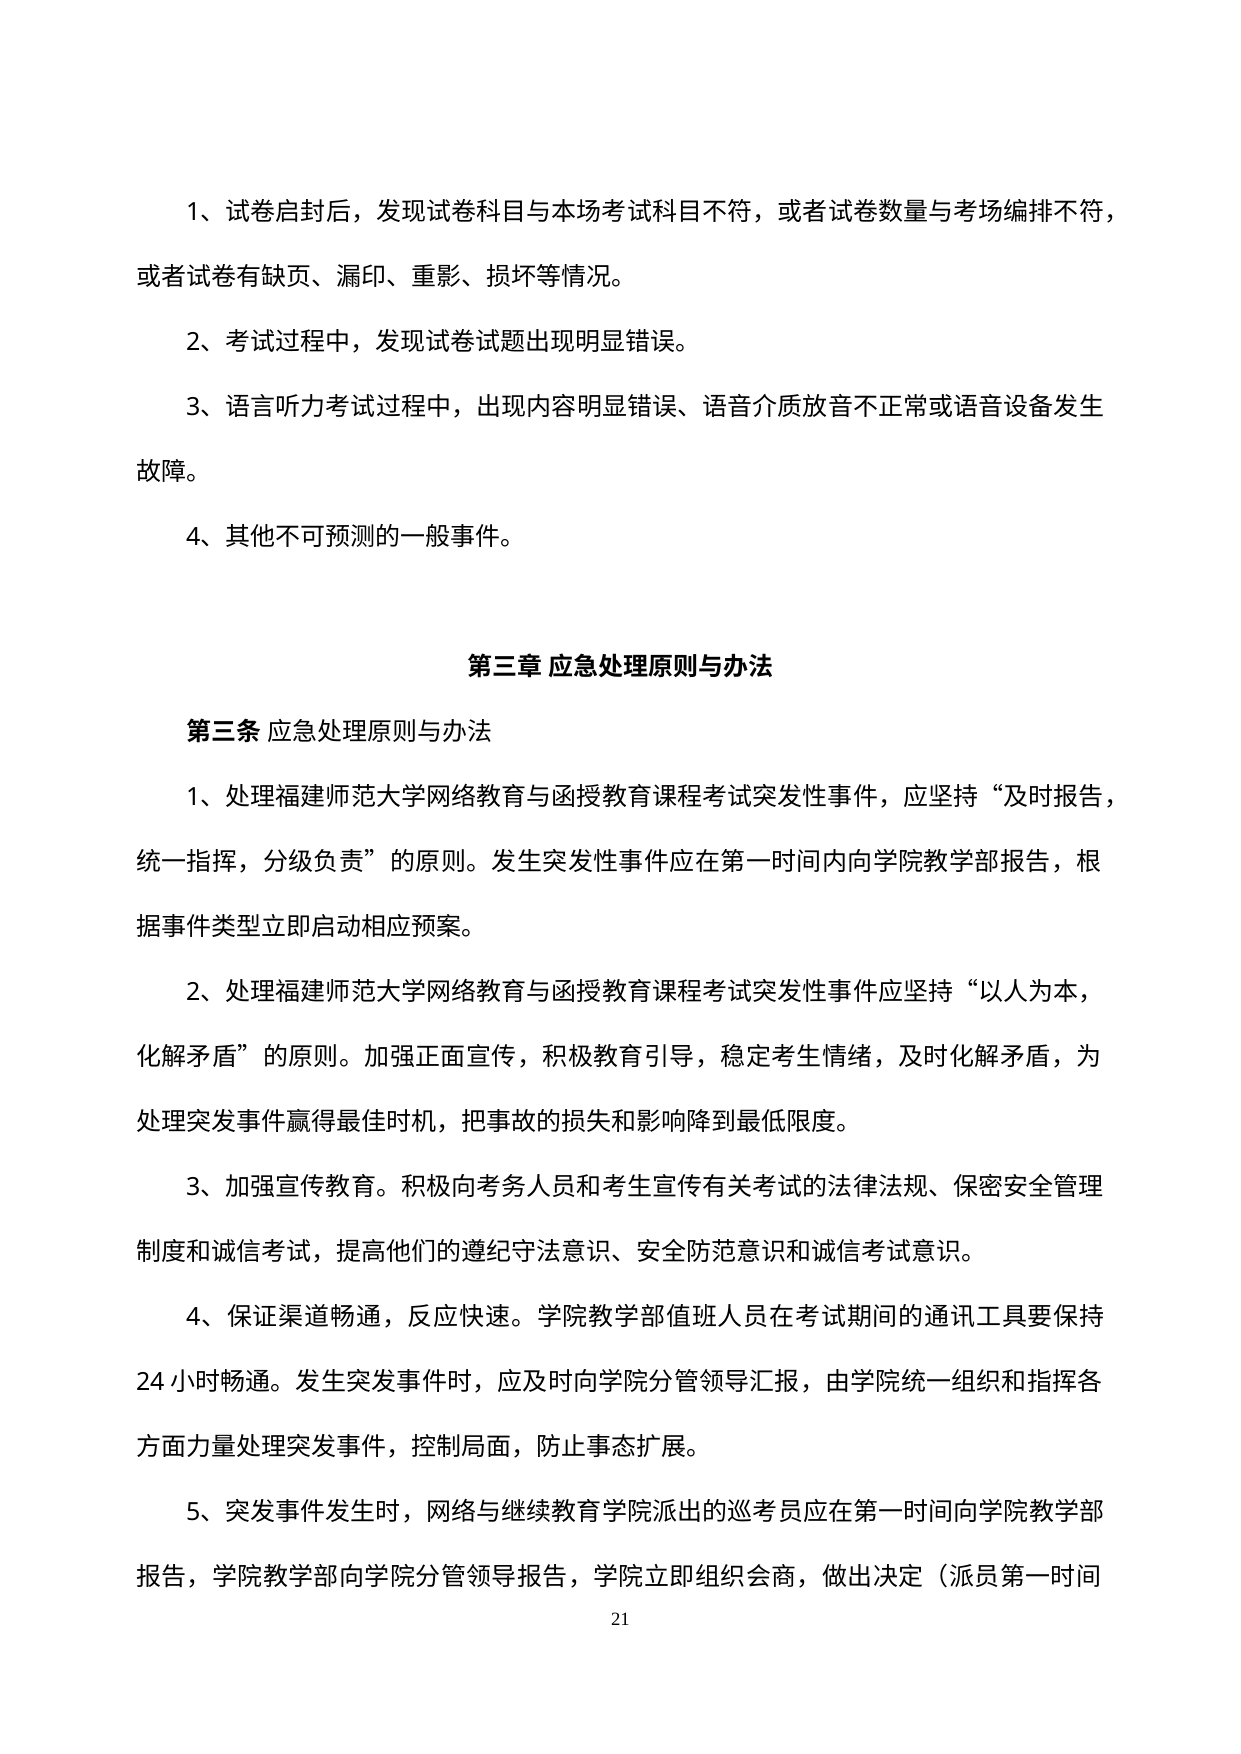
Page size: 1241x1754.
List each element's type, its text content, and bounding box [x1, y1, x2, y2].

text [136, 1477, 1104, 1607]
text 1、处理福建师范大学网络教育与函授教育课程考试突发性事件，应坚持“及时报告，统一指挥，分级负责”的原则。发生突发性事件应在第一时间内向学院教学部报告，根据事件类型立即启动相应预案。 [136, 762, 1104, 957]
text 3、语言听力考试过程中，出现内容明显错误、语音介质放音不正常或语音设备发生故障。 [136, 372, 1104, 502]
text 2、考试过程中，发现试卷试题出现明显错误。 [136, 307, 1104, 372]
text 1、试卷启封后，发现试卷科目与本场考试科目不符，或者试卷数量与考场编排不符，或者试卷有缺页、漏印、重影、损坏等情况。 [136, 177, 1104, 307]
text 2、处理福建师范大学网络教育与函授教育课程考试突发性事件应坚持“以人为本，化解矛盾”的原则。加强正面宣传，积极教育引导，稳定考生情绪，及时化解矛盾，为处理突发事件赢得最佳时机，把事故的损失和影响降到最低限度。 [136, 957, 1104, 1152]
text 第三章 应急处理原则与办法 [136, 632, 1104, 697]
text 第三条 应急处理原则与办法 [136, 697, 1104, 762]
text 4、其他不可预测的一般事件。 [136, 502, 1104, 567]
text 4、保证渠道畅通，反应快速。学院教学部值班人员在考试期间的通讯工具要保持24小时畅通。发生突发事件时，应及时向学院分管领导汇报，由学院统一组织和指挥各方面力量处理突发事件，控制局面，防止事态扩展。 [136, 1282, 1104, 1477]
text 3、加强宣传教育。积极向考务人员和考生宣传有关考试的法律法规、保密安全管理制度和诚信考试，提高他们的遵纪守法意识、安全防范意识和诚信考试意识。 [136, 1152, 1104, 1282]
